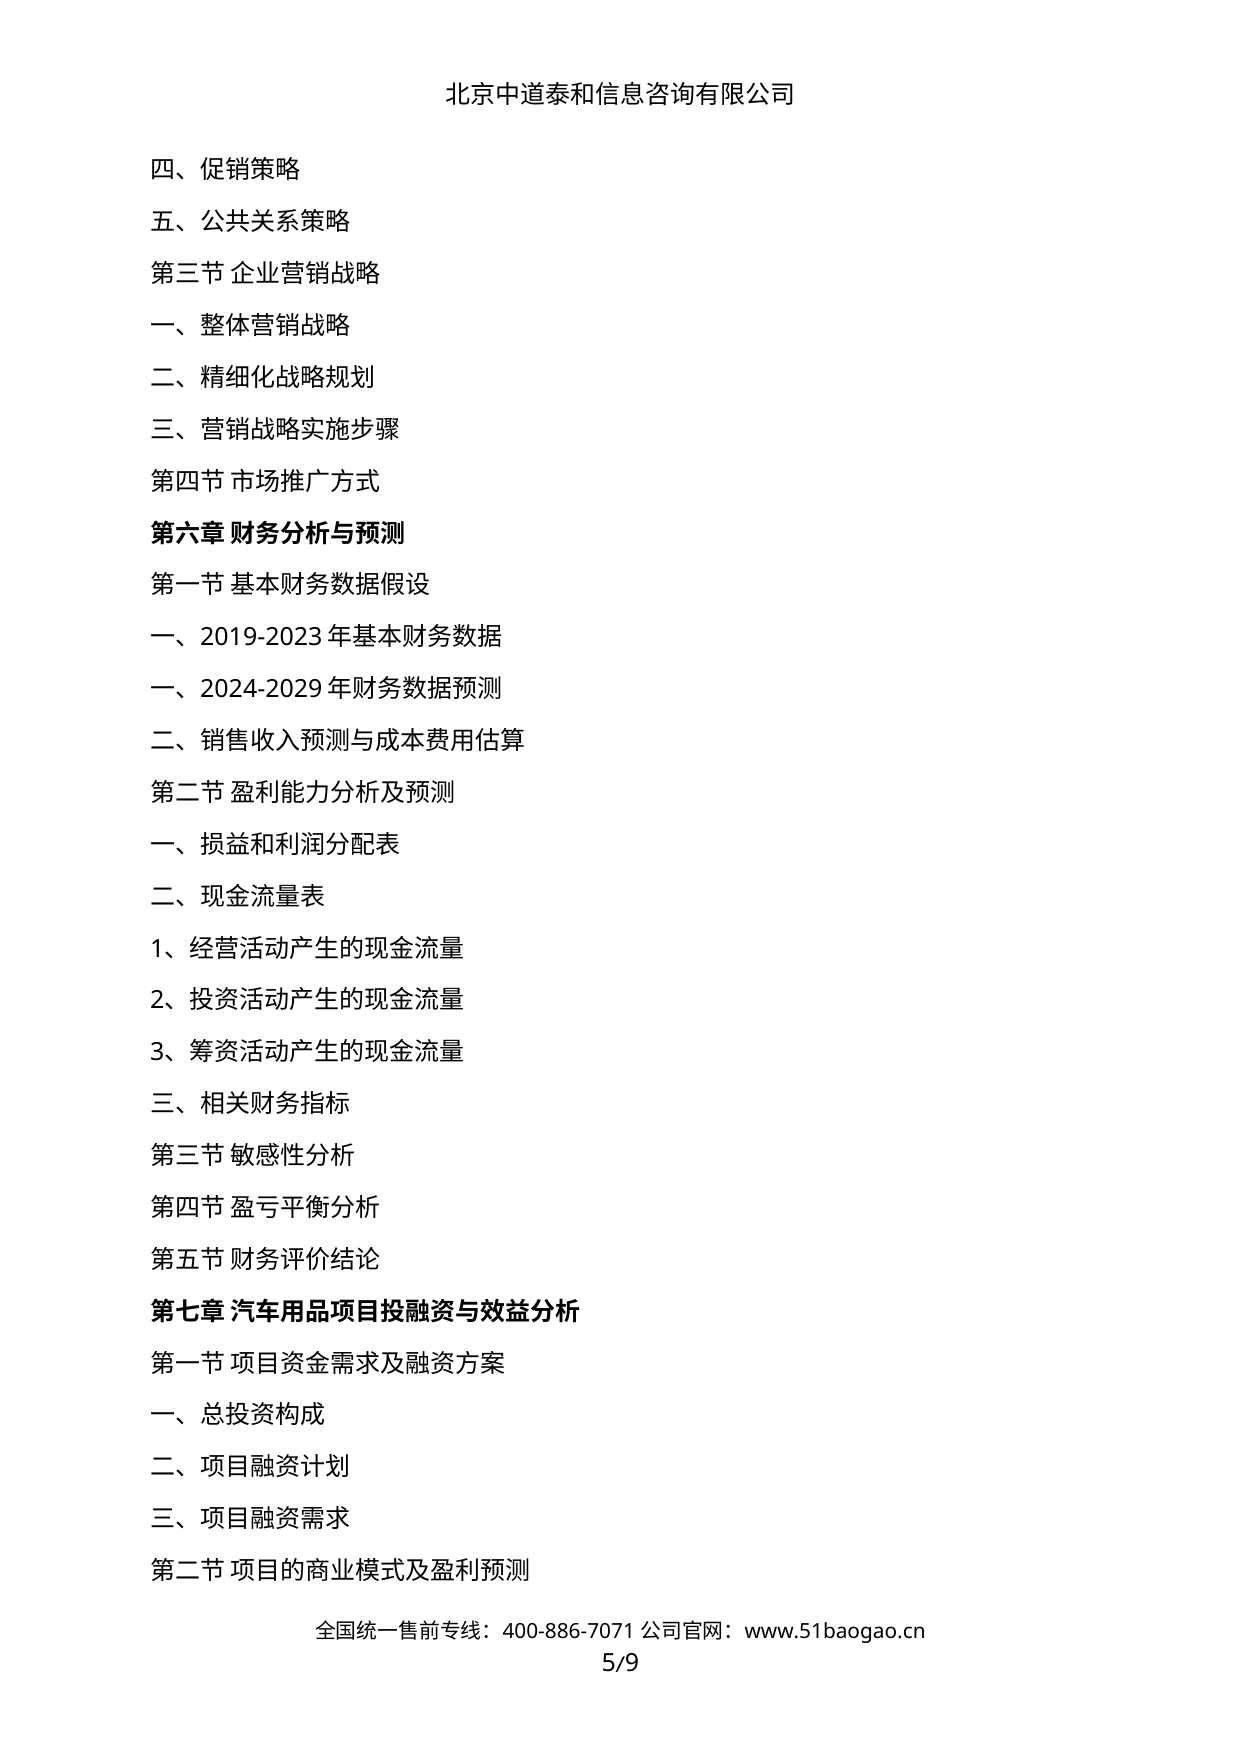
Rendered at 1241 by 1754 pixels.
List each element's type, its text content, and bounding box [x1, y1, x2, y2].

text 一、损益和利润分配表 [150, 824, 1090, 861]
text 二、精细化战略规划 [150, 357, 1090, 394]
text 第二节 项目的商业模式及盈利预测 [150, 1551, 1090, 1587]
text 二、项目融资计划 [150, 1447, 1090, 1483]
text 二、销售收入预测与成本费用估算 [150, 721, 1090, 757]
text 一、2024-2029年财务数据预测 [150, 669, 1090, 705]
text 第一节 项目资金需求及融资方案 [150, 1343, 1090, 1379]
text 二、现金流量表 [150, 876, 1090, 912]
text 四、促销策略 [150, 150, 1090, 186]
text 三、项目融资需求 [150, 1499, 1090, 1535]
text 第三节 企业营销战略 [150, 254, 1090, 290]
text 第三节 敏感性分析 [150, 1136, 1090, 1172]
text 3、筹资活动产生的现金流量 [150, 1032, 1090, 1068]
text 1、经营活动产生的现金流量 [150, 928, 1090, 964]
text 第四节 盈亏平衡分析 [150, 1187, 1090, 1224]
text 2、投资活动产生的现金流量 [150, 980, 1090, 1016]
text 三、营销战略实施步骤 [150, 409, 1090, 446]
text 一、整体营销战略 [150, 306, 1090, 342]
text 五、公共关系策略 [150, 202, 1090, 238]
text 第一节 基本财务数据假设 [150, 565, 1090, 601]
text 第四节 市场推广方式 [150, 461, 1090, 497]
text 三、相关财务指标 [150, 1084, 1090, 1120]
text 第六章 财务分析与预测 [150, 513, 1090, 549]
text 第五节 财务评价结论 [150, 1239, 1090, 1276]
text 一、2019-2023年基本财务数据 [150, 617, 1090, 653]
text 一、总投资构成 [150, 1395, 1090, 1431]
text 第二节 盈利能力分析及预测 [150, 772, 1090, 809]
text 第七章 汽车用品项目投融资与效益分析 [150, 1291, 1090, 1327]
